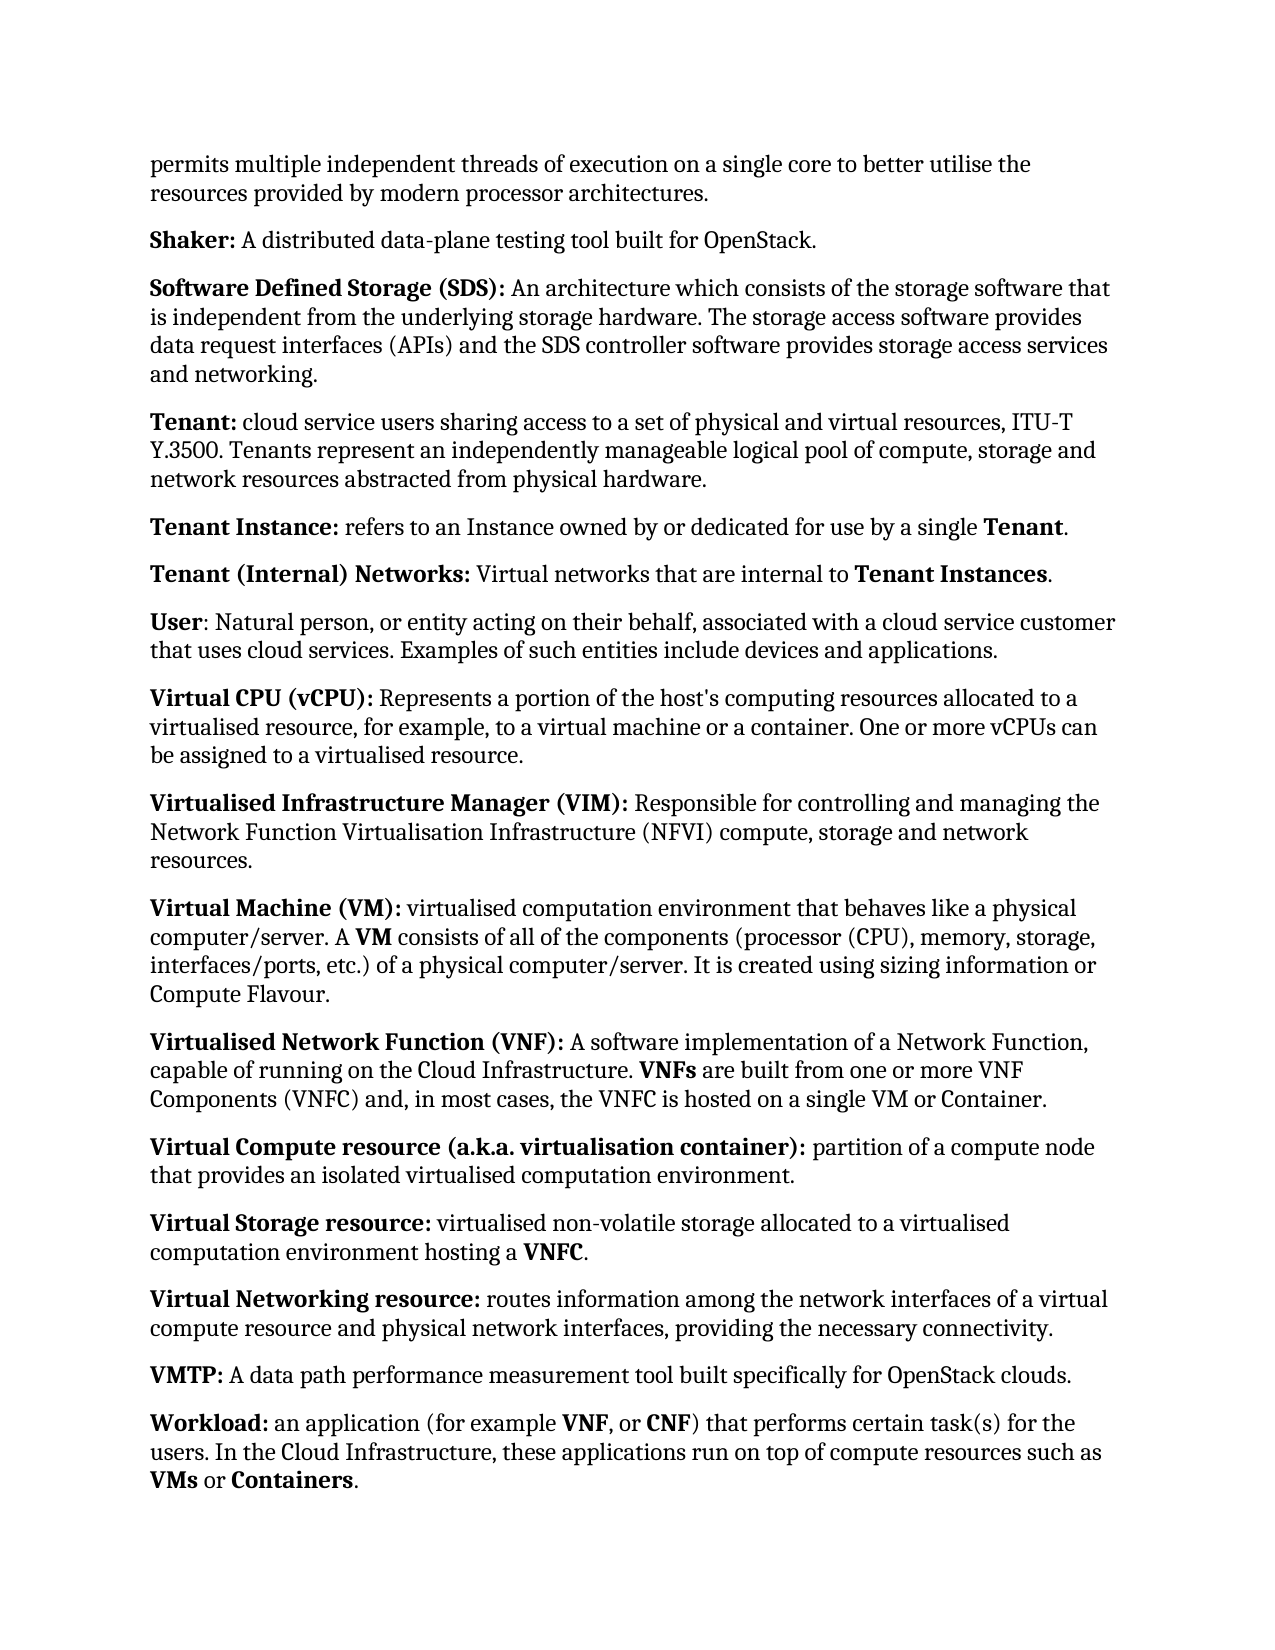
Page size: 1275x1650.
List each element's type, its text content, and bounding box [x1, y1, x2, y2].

text Shaker: A distributed data-plane testing tool built for OpenStack. [150, 226, 1125, 255]
text Tenant: cloud service users sharing access to a set of physical and virtual resources, ITU-T Y.3500. Tenants represent an independently manageable logical pool of compute, storage and network resources abstracted from physical hardware. [150, 407, 1125, 494]
text Virtual Networking resource: routes information among the network interfaces of a virtual compute resource and physical network interfaces, providing the necessary connectivity. [150, 1285, 1125, 1342]
text Tenant (Internal) Networks: Virtual networks that are internal to Tenant Instances. [150, 560, 1125, 589]
text Virtualised Infrastructure Manager (VIM): Responsible for controlling and managing the Network Function Virtualisation Infrastructure (NFVI) compute, storage and network resources. [150, 789, 1125, 875]
text Software Defined Storage (SDS): An architecture which consists of the storage software that is independent from the underlying storage hardware. The storage access software provides data request interfaces (APIs) and the SDS controller software provides storage access services and networking. [150, 274, 1125, 389]
text Workload: an application (for example VNF, or CNF) that performs certain task(s) for the users. In the Cloud Infrastructure, these applications run on top of compute resources such as VMs or Containers. [150, 1409, 1125, 1495]
text VMTP: A data path performance measurement tool built specifically for OpenStack clouds. [150, 1361, 1125, 1390]
text Virtual CPU (vCPU): Represents a portion of the host's computing resources allocated to a virtualised resource, for example, to a virtual machine or a container. One or more vCPUs can be assigned to a virtualised resource. [150, 684, 1125, 770]
text Virtualised Network Function (VNF): A software implementation of a Network Function, capable of running on the Cloud Infrastructure. VNFs are built from one or more VNF Components (VNFC) and, in most cases, the VNFC is hosted on a single VM or Container. [150, 1027, 1125, 1114]
text Virtual Machine (VM): virtualised computation environment that behaves like a physical computer/server. A VM consists of all of the components (processor (CPU), memory, storage, interfaces/ports, etc.) of a physical computer/server. It is created using sizing information or Compute Flavour. [150, 894, 1125, 1009]
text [150, 150, 1125, 207]
text User: Natural person, or entity acting on their behalf, associated with a cloud service customer that uses cloud services. Examples of such entities include devices and applications. [150, 607, 1125, 665]
text Virtual Compute resource (a.k.a. virtualisation container): partition of a compute node that provides an isolated virtualised computation environment. [150, 1132, 1125, 1190]
text Tenant Instance: refers to an Instance owned by or dedicated for use by a single Tenant. [150, 512, 1125, 541]
text Virtual Storage resource: virtualised non-volatile storage allocated to a virtualised computation environment hosting a VNFC. [150, 1209, 1125, 1266]
